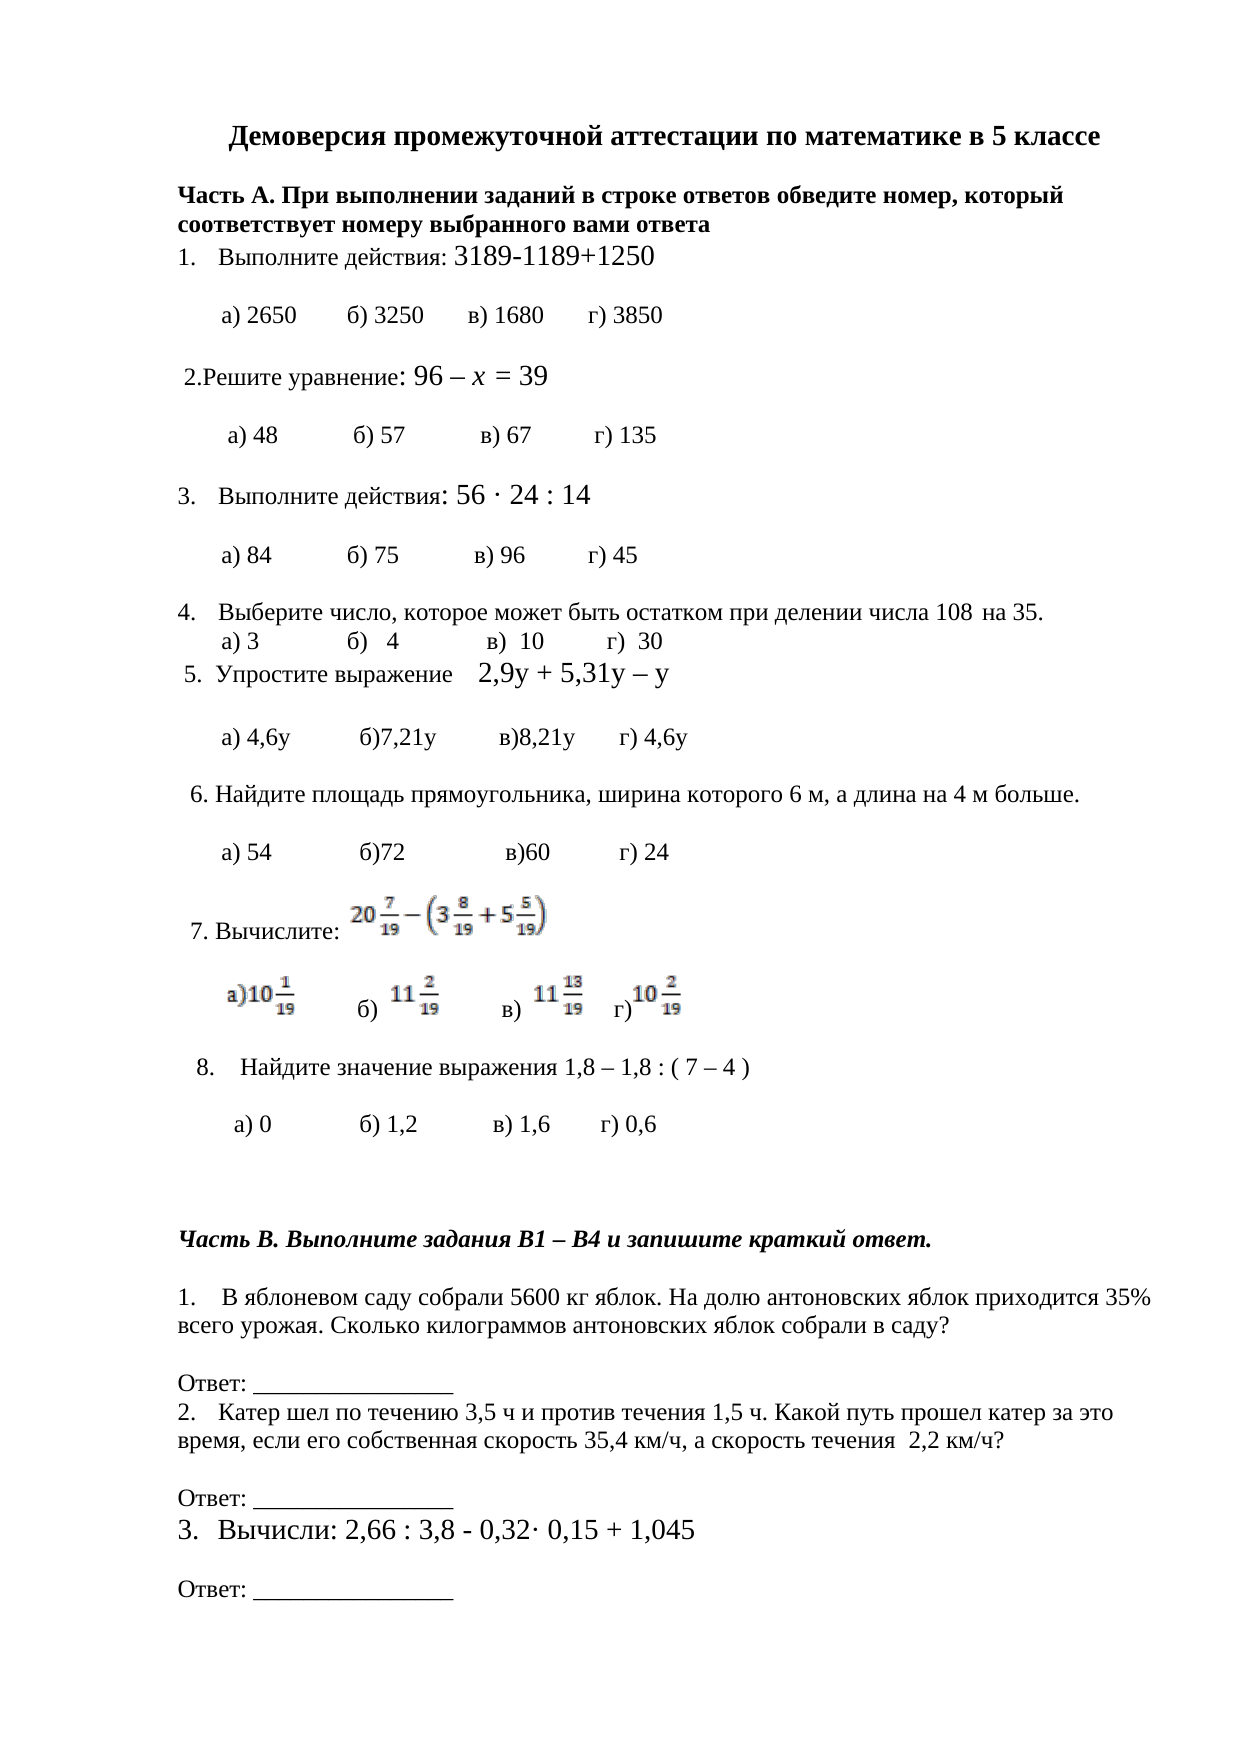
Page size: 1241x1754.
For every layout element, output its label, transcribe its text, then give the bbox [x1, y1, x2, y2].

picture [390, 973, 439, 1018]
text 6. Найдите площадь прямоугольника, ширина которого 6 м, а длина на 4 м больше. [177, 779, 1152, 808]
text 2. Катер шел по течению 3,5 ч и против течения 1,5 ч. Какой путь прошел катер за это время, если его собственная скорость 35,4 км/ч, а скорость течения 2,2 км/ч? [177, 1397, 1152, 1454]
text 3. Выполните действия: 56 · 24 : 14 [177, 477, 1152, 511]
text 2.Решите уравнение: 96 – x = 39 [177, 358, 1152, 391]
text 7. Вычислите: [177, 894, 1152, 945]
text 4. Выберите число, которое может быть остатком при делении числа 108 на 35. [177, 597, 1152, 626]
text Ответ: ________________ [177, 1483, 1152, 1512]
text 3. Вычисли: 2,66 : 3,8 - 0,32· 0,15 + 1,045 [177, 1512, 1152, 1545]
text Ответ: ________________ [177, 1368, 1152, 1397]
picture [533, 973, 583, 1018]
picture [227, 975, 295, 1018]
text Ответ: ________________ [177, 1574, 1152, 1603]
text Часть В. Выполните задания В1 – В4 и запишите краткий ответ. [177, 1224, 1152, 1253]
text а) 2650 б) 3250 в) 1680 г) 3850 [177, 300, 1152, 329]
text а) 54 б)72 в)60 г) 24 [177, 837, 1152, 866]
text Часть А. При выполнении заданий в строке ответов обведите номер, который соответствует номеру выбранного вами ответа [177, 180, 1152, 238]
text 5. Упростите выражение 2,9у + 5,31у – у [177, 655, 1152, 688]
text 1. В яблоневом саду собрали 5600 кг яблок. На долю антоновских яблок приходится 35% всего урожая. Сколько килограммов антоновских яблок собрали в саду? [177, 1282, 1152, 1339]
picture [346, 894, 548, 940]
text 8. Найдите значение выражения 1,8 – 1,8 : ( 7 – 4 ) [177, 1052, 1152, 1081]
text а) 0 б) 1,2 в) 1,6 г) 0,6 [177, 1109, 1152, 1138]
text а) 3 б) 4 в) 10 г) 30 [177, 626, 1152, 655]
text б) в) г) [177, 974, 1152, 1023]
picture [632, 973, 681, 1018]
text а) 4,6у б)7,21у в)8,21у г) 4,6у [177, 722, 1152, 751]
text а) 48 б) 57 в) 67 г) 135 [177, 420, 1152, 449]
text а) 84 б) 75 в) 96 г) 45 [177, 540, 1152, 568]
text 1. Выполните действия: 3189-1189+1250 [177, 238, 1152, 271]
text Демоверсия промежуточной аттестации по математике в 5 классе [177, 118, 1152, 152]
